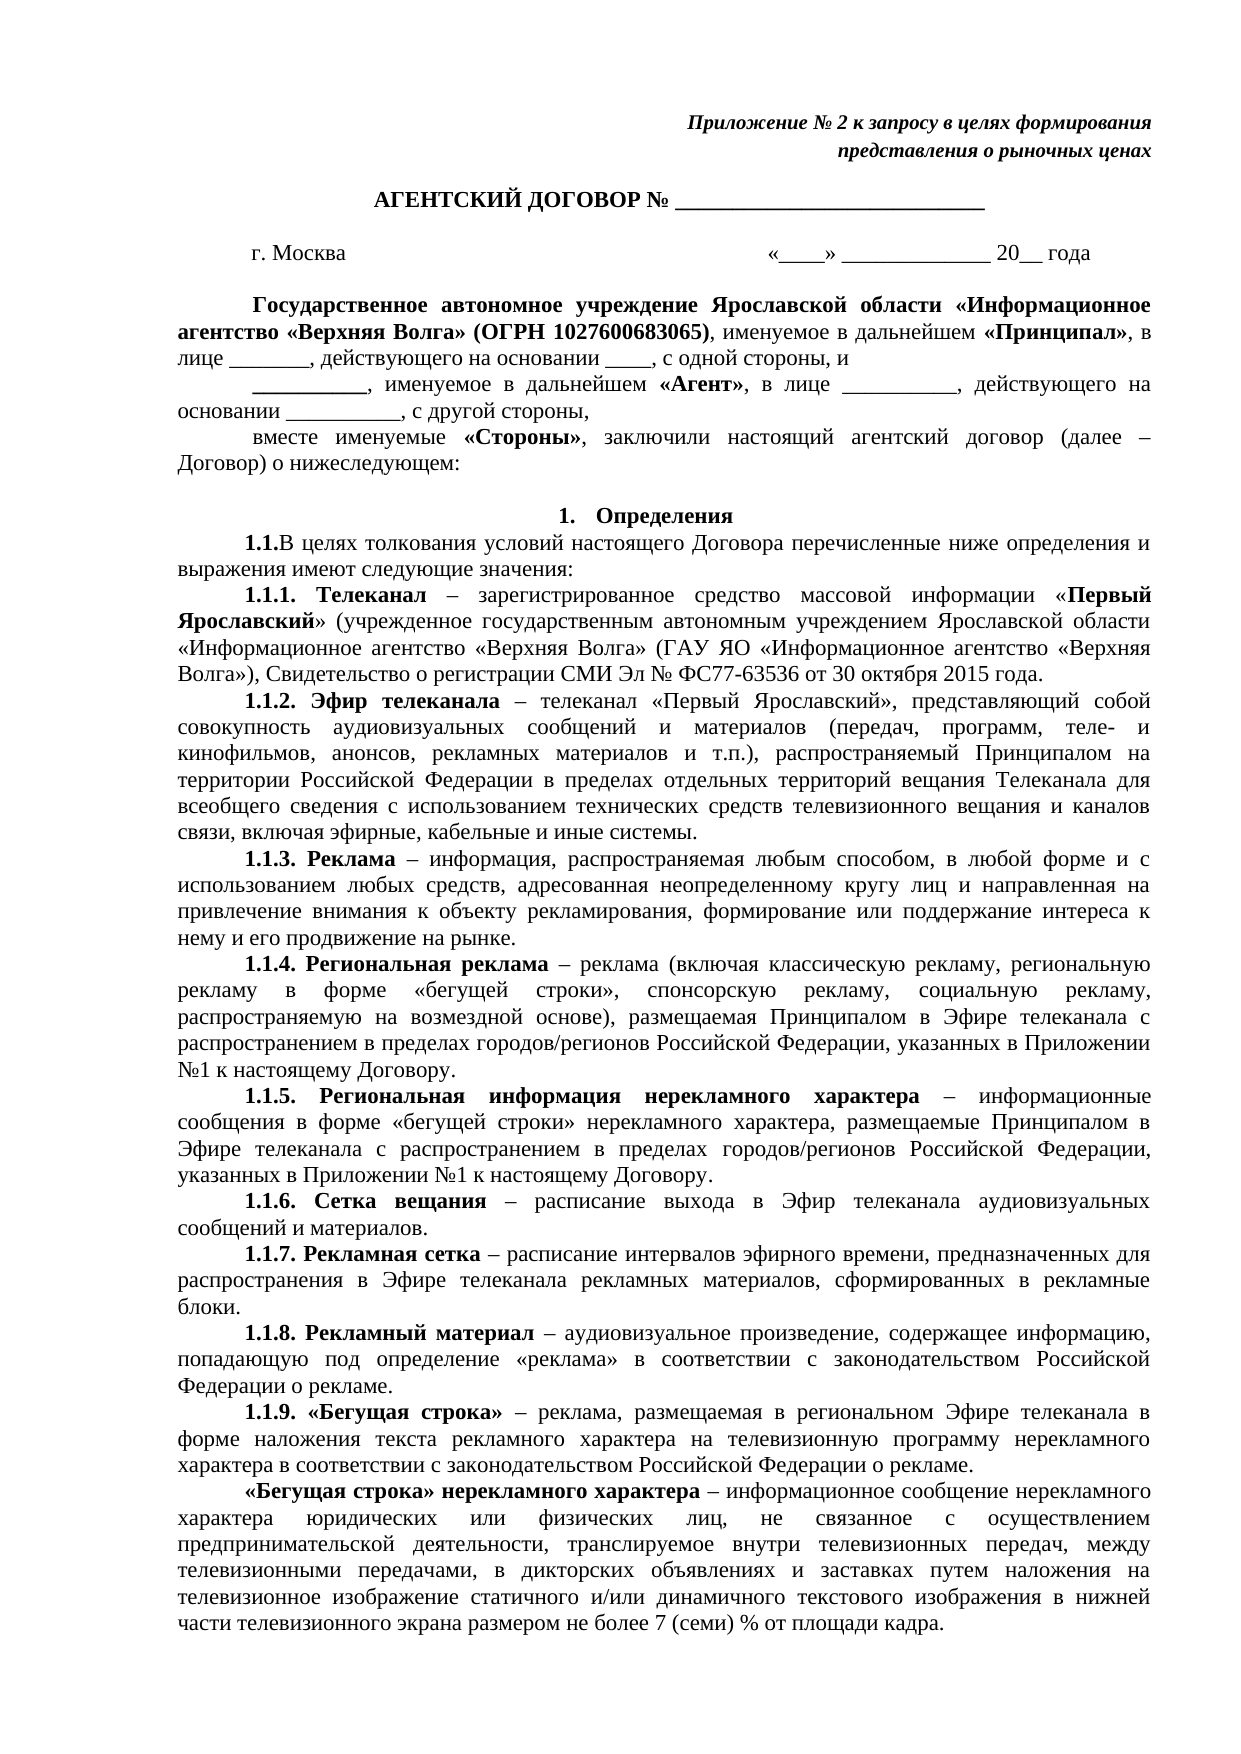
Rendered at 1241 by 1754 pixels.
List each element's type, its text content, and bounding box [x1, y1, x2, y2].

text 1.1.8. Рекламный материал – аудиовизуальное произведение, содержащее информацию, попадающую под определение «реклама» в соответствии с законодательством Российской Федерации о рекламе. [177, 1319, 1152, 1398]
text «Бегущая строка» нерекламного характера – информационное сообщение нерекламного характера юридических или физических лиц, не связанное с осуществлением предпринимательской деятельности, транслируемое внутри телевизионных передач, между телевизионными передачами, в дикторских объявлениях и заставках путем наложения на телевизионное изображение статичного и/или динамичного текстового изображения в нижней части телевизионного экрана размером не более 7 (семи) % от площади кадра. [177, 1477, 1152, 1635]
text 1.1.1. Телеканал – зарегистрированное средство массовой информации «Первый Ярославский» (учрежденное государственным автономным учреждением Ярославской области «Информационное агентство «Верхняя Волга» (ГАУ ЯО «Информационное агентство «Верхняя Волга»), Свидетельство о регистрации СМИ Эл № ФС77-63536 от 30 октября 2015 года. [177, 581, 1152, 687]
text 1.1.3. Реклама – информация, распространяемая любым способом, в любой форме и с использованием любых средств, адресованная неопределенному кругу лиц и направленная на привлечение внимания к объекту рекламирования, формирование или поддержание интереса к нему и его продвижение на рынке. [177, 845, 1152, 950]
text 1.1.4. Региональная реклама – реклама (включая классическую рекламу, региональную рекламу в форме «бегущей строки», спонсорскую рекламу, социальную рекламу, распространяемую на возмездной основе), размещаемая Принципалом в Эфире телеканала с распространением в пределах городов/регионов Российской Федерации, указанных в Приложении №1 к настоящему Договору. [177, 950, 1152, 1082]
list Определения [140, 502, 1152, 528]
text __________, именуемое в дальнейшем «Агент», в лице __________, действующего на основании __________, с другой стороны, [177, 370, 1152, 423]
text 1.1.2. Эфир телеканала – телеканал «Первый Ярославский», представляющий собой совокупность аудиовизуальных сообщений и материалов (передач, программ, теле- и кинофильмов, анонсов, рекламных материалов и т.п.), распространяемый Принципалом на территории Российской Федерации в пределах отдельных территорий вещания Телеканала для всеобщего сведения с использованием технических средств телевизионного вещания и каналов связи, включая эфирные, кабельные и иные системы. [177, 687, 1152, 845]
text 1.1.В целях толкования условий настоящего Договора перечисленные ниже определения и выражения имеют следующие значения: [177, 528, 1152, 581]
text АГЕНТСКИЙ ДОГОВОР № ___________________________ [177, 186, 1152, 212]
text 1.1.5. Региональная информация нерекламного характера – информационные сообщения в форме «бегущей строки» нерекламного характера, размещаемые Принципалом в Эфире телеканала с распространением в пределах городов/регионов Российской Федерации, указанных в Приложении №1 к настоящему Договору. [177, 1082, 1152, 1187]
text Приложение № 2 к запросу в целях формирования [177, 110, 1152, 134]
text 1.1.9. «Бегущая строка» – реклама, размещаемая в региональном Эфире телеканала в форме наложения текста рекламного характера на телевизионную программу нерекламного характера в соответствии с законодательством Российской Федерации о рекламе. [177, 1398, 1152, 1477]
text вместе именуемые «Стороны», заключили настоящий агентский договор (далее – Договор) о нижеследующем: [177, 423, 1152, 476]
text представления о рыночных ценах [177, 138, 1152, 162]
text 1.1.6. Сетка вещания – расписание выхода в Эфир телеканала аудиовизуальных сообщений и материалов. [177, 1187, 1152, 1240]
text г. Москва «____» _____________ 20__ года [177, 239, 1152, 265]
text Государственное автономное учреждение Ярославской области «Информационное агентство «Верхняя Волга» (ОГРН 1027600683065), именуемое в дальнейшем «Принципал», в лице _______, действующего на основании ____, с одной стороны, и [177, 291, 1152, 370]
text 1.1.7. Рекламная сетка – расписание интервалов эфирного времени, предназначенных для распространения в Эфире телеканала рекламных материалов, сформированных в рекламные блоки. [177, 1240, 1152, 1319]
